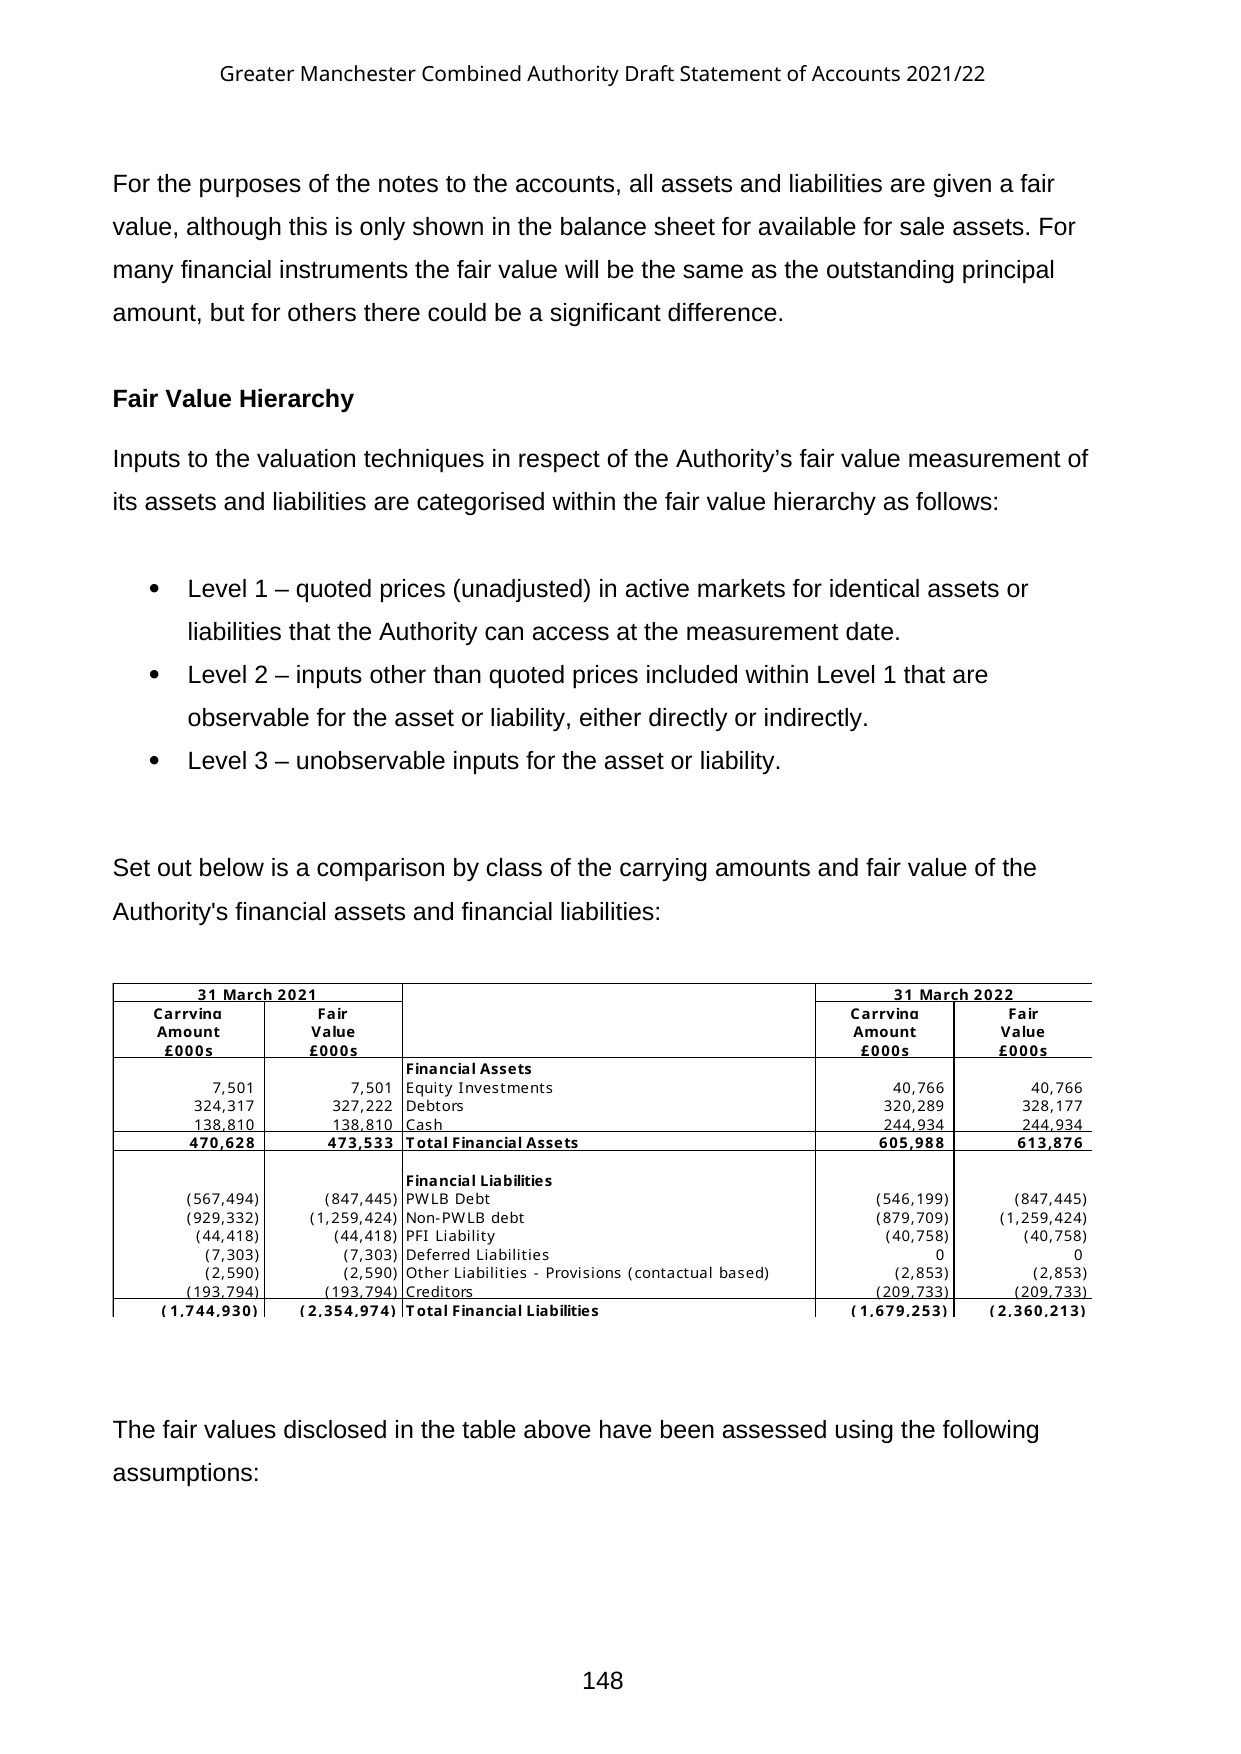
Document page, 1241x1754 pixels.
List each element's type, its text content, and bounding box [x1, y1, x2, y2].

text The fair values disclosed in the table above have been assessed using the following assumptions: [112, 1415, 1093, 1487]
text Inputs to the valuation techniques in respect of the Authority’s fair value measurement of its assets and liabilities are categorised within the fair value hierarchy as follows: [112, 444, 1093, 516]
subtitle Fair Value Hierarchy [112, 384, 1093, 413]
list Level 1 – quoted prices (unadjusted) in active markets for identical assets or liabilities that the Authority can access at the measurement date. [150, 573, 1093, 646]
text For the purposes of the notes to the accounts, all assets and liabilities are given a fair value, although this is only shown in the balance sheet for available for sale assets. For many financial instruments the fair value will be the same as the outstanding principal amount, but for others there could be a significant difference. [112, 169, 1093, 327]
text Set out below is a comparison by class of the carrying amounts and fair value of the Authority's financial assets and financial liabilities: [112, 853, 1093, 925]
list Level 3 – unobservable inputs for the asset or liability. [150, 746, 1093, 775]
list Level 2 – inputs other than quoted prices included within Level 1 that are observable for the asset or liability, either directly or indirectly. [150, 660, 1093, 732]
